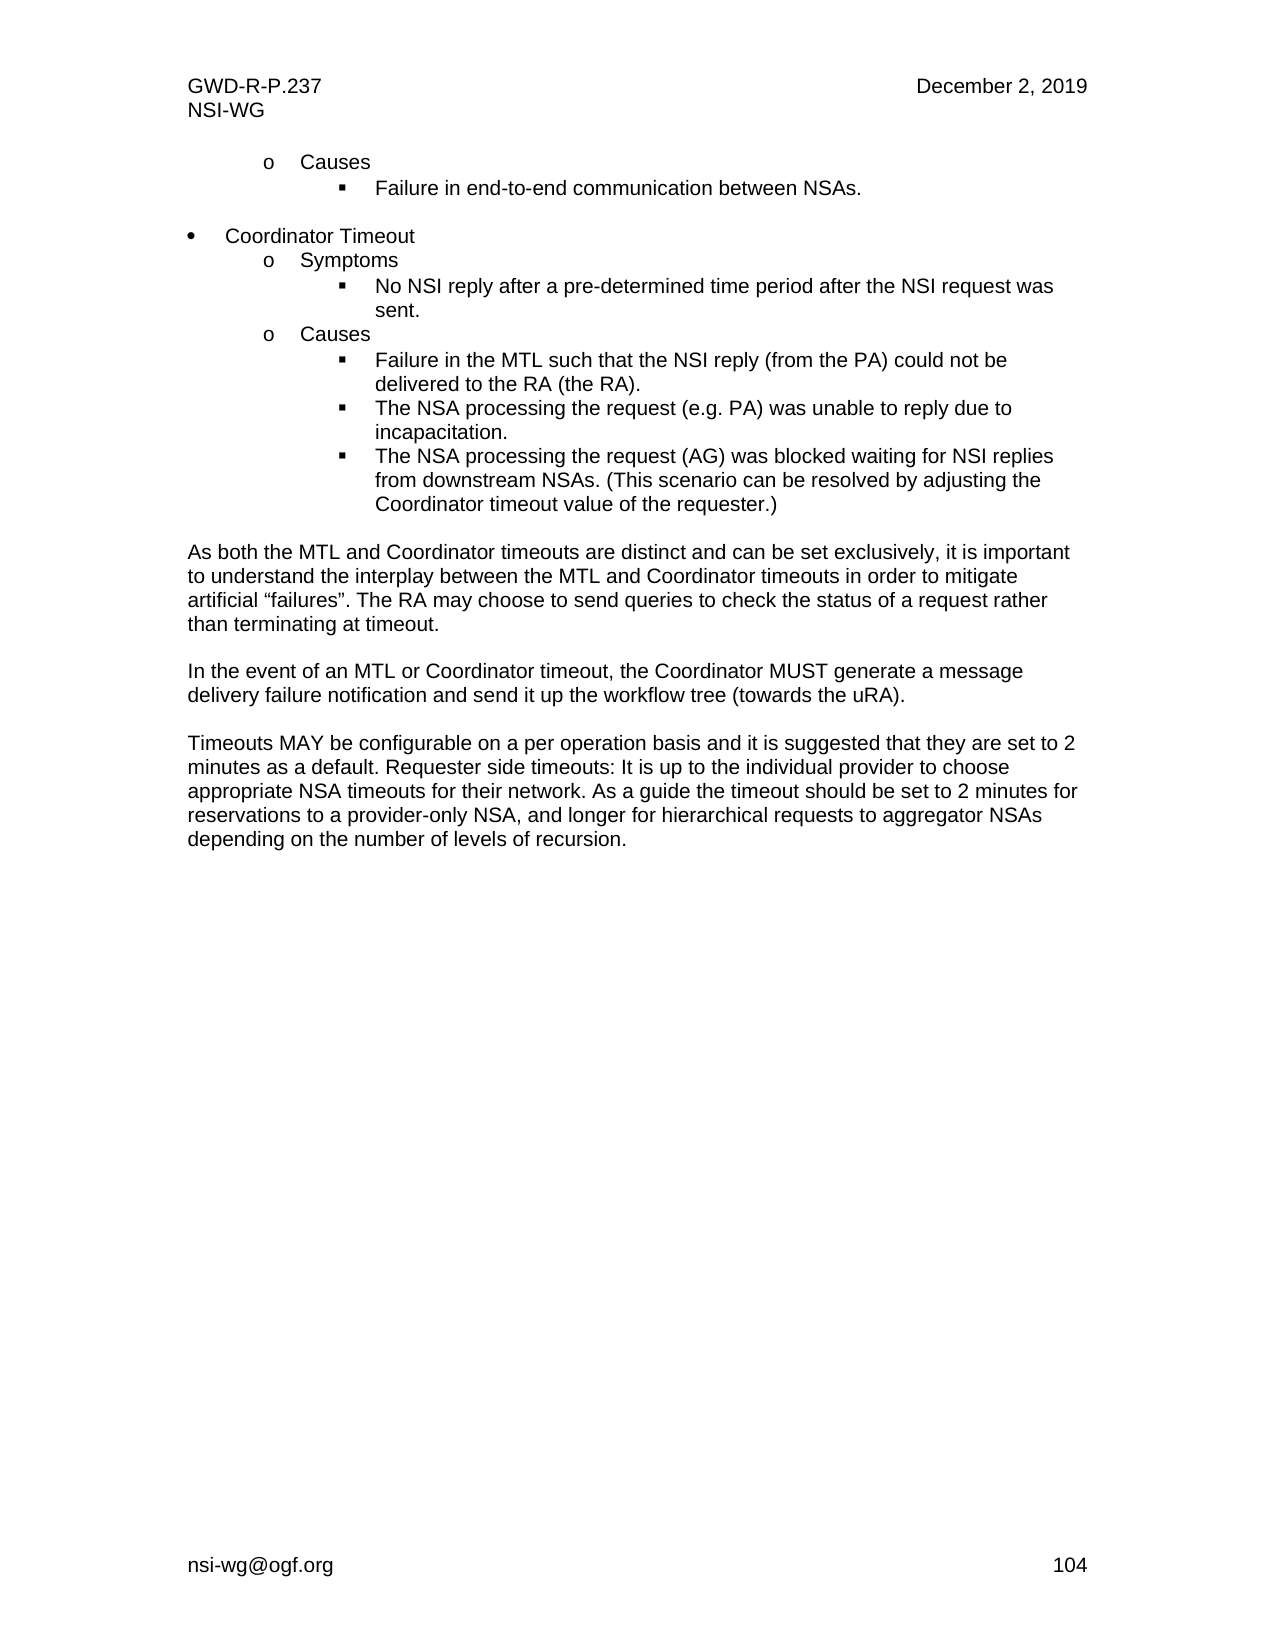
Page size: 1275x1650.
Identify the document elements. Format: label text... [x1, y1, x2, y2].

list Coordinator Timeout [187, 224, 1087, 248]
text As both the MTL and Coordinator timeouts are distinct and can be set exclusively, it is important to understand the interplay between the MTL and Coordinator timeouts in order to mitigate artificial “failures”. The RA may choose to send queries to check the status of a request rather than terminating at timeout. [187, 539, 1087, 635]
list Causes [262, 322, 1087, 348]
text In the event of an MTL or Coordinator timeout, the Coordinator MUST generate a message delivery failure notification and send it up the workflow tree (towards the uRA). [187, 659, 1087, 707]
list Failure in the MTL such that the NSI reply (from the PA) could not be delivered to the RA (the RA). [337, 348, 1087, 396]
list The NSA processing the request (e.g. PA) was unable to reply due to incapacitation. [337, 396, 1087, 444]
list Symptoms [262, 248, 1087, 274]
list Causes [262, 150, 1087, 176]
list The NSA processing the request (AG) was blocked waiting for NSI replies from downstream NSAs. (This scenario can be resolved by adjusting the Coordinator timeout value of the requester.) [337, 444, 1087, 516]
list No NSI reply after a pre-determined time period after the NSI request was sent. [337, 274, 1087, 322]
text Timeouts MAY be configurable on a per operation basis and it is suggested that they are set to 2 minutes as a default. Requester side timeouts: It is up to the individual provider to choose appropriate NSA timeouts for their network. As a guide the timeout should be set to 2 minutes for reservations to a provider-only NSA, and longer for hierarchical requests to aggregator NSAs depending on the number of levels of recursion. [187, 731, 1087, 851]
list Failure in end-to-end communication between NSAs. [337, 176, 1087, 200]
